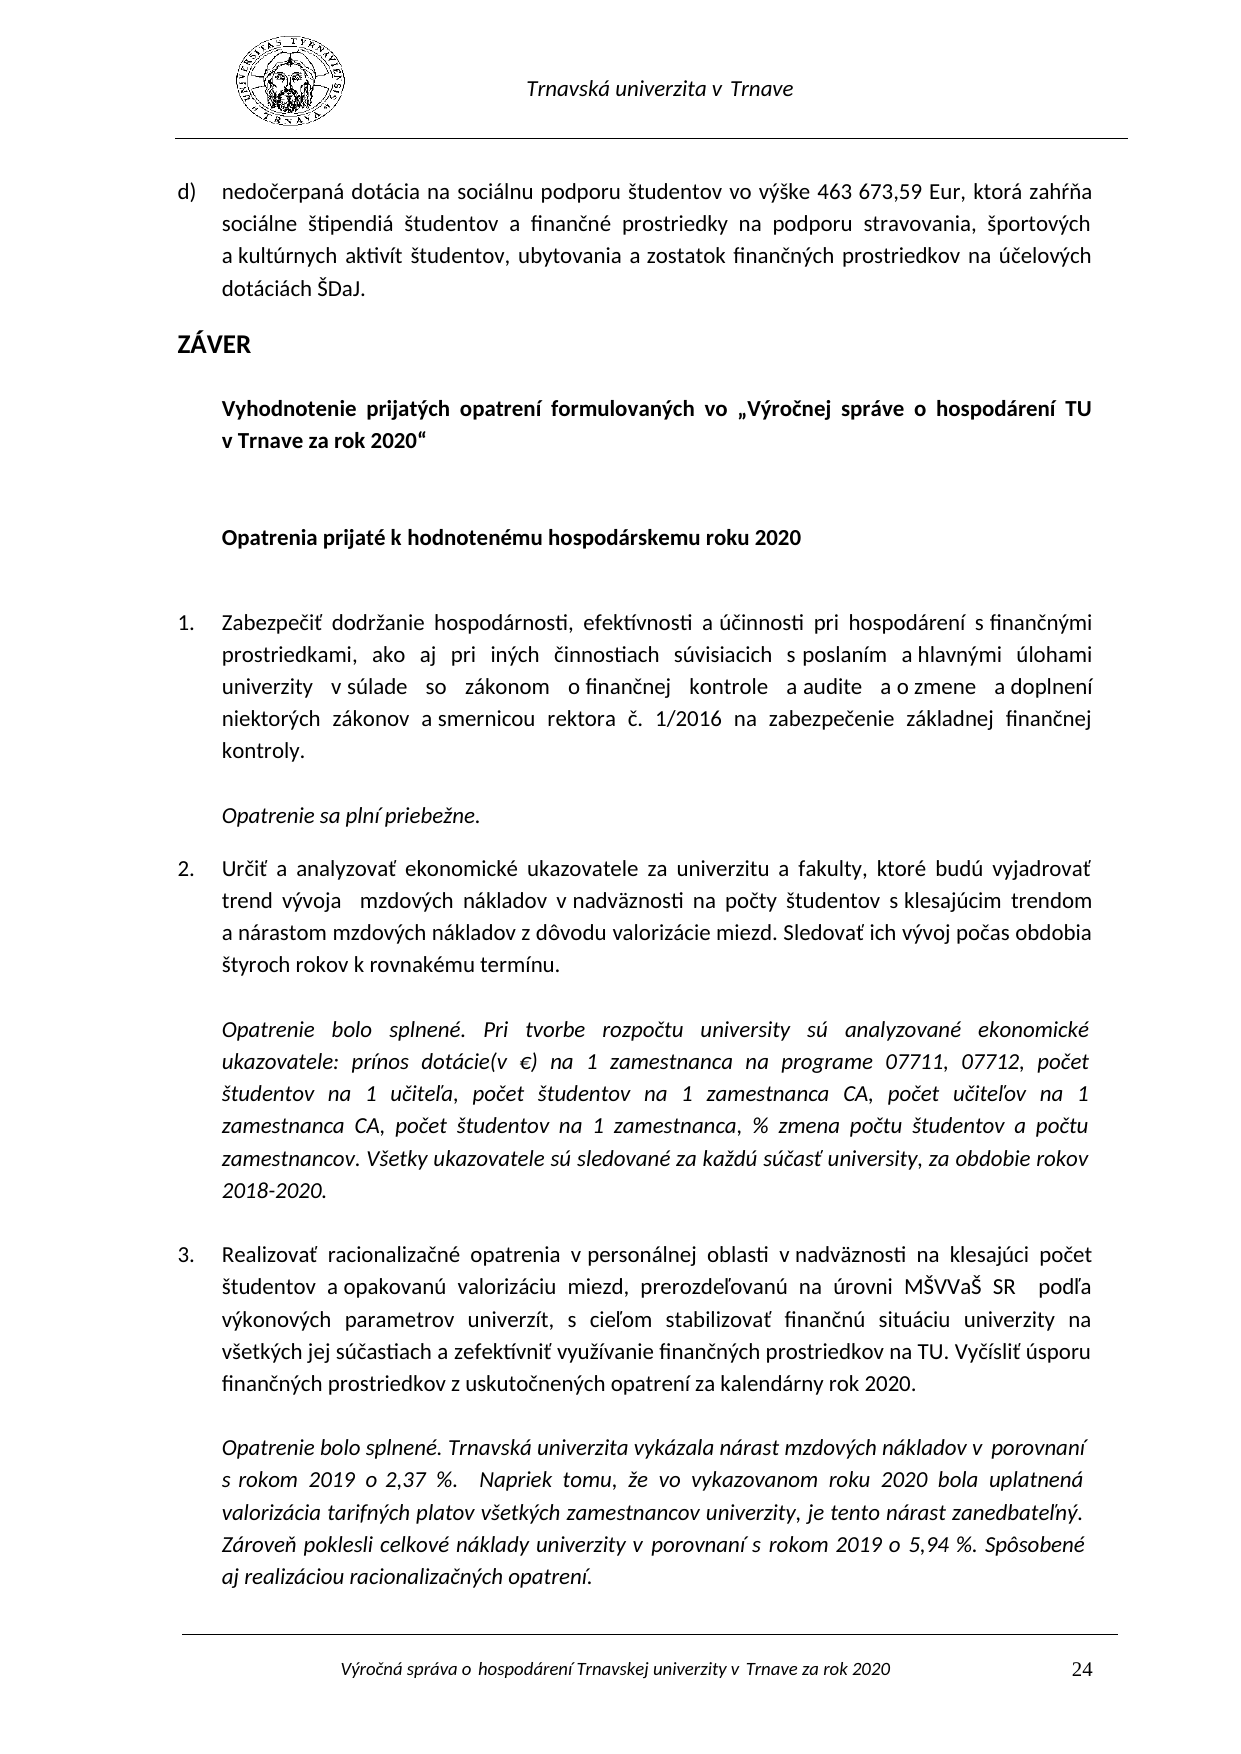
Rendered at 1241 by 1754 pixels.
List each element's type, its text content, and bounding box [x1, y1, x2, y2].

text Opatrenie sa plní priebežne. [177, 801, 1092, 829]
text Opatrenie bolo splnené. Pri tvorbe rozpočtu university sú analyzované ekonomické ukazovatele: prínos dotácie(v €) na 1 zamestnanca na programe 07711, 07712, počet študentov na 1 učiteľa, počet študentov na 1 zamestnanca CA, počet učiteľov na 1 zamestnanca CA, počet študentov na 1 zamestnanca, % zmena počtu študentov a počtu zamestnancov. Všetky ukazovatele sú sledované za každú súčasť university, za obdobie rokov 2018-2020. [222, 1015, 1092, 1204]
list Určiť a analyzovať ekonomické ukazovatele za univerzitu a fakulty, ktoré budú vyjadrovať trend vývoja mzdových nákladov v nadväznosti na počty študentov s klesajúcim trendom a nárastom mzdových nákladov z dôvodu valorizácie miezd. Sledovať ich vývoj počas obdobia štyroch rokov k rovnakému termínu. [177, 854, 1092, 979]
text Opatrenia prijaté k hodnotenému hospodárskemu roku 2020 [222, 523, 1092, 551]
text ZÁVER [177, 327, 1092, 360]
list Realizovať racionalizačné opatrenia v personálnej oblasti v nadväznosti na klesajúci počet študentov a opakovanú valorizáciu miezd, prerozdeľovanú na úrovni MŠVVaŠ SR podľa výkonových parametrov univerzít, s cieľom stabilizovať finančnú situáciu univerzity na všetkých jej súčastiach a zefektívniť využívanie finančných prostriedkov na TU. Vyčísliť úsporu finančných prostriedkov z uskutočnených opatrení za kalendárny rok 2020. [177, 1240, 1092, 1397]
list nedočerpaná dotácia na sociálnu podporu študentov vo výške 463 673,59 Eur, ktorá zahŕňa sociálne štipendiá študentov a finančné prostriedky na podporu stravovania, športových a kultúrnych aktivít študentov, ubytovania a zostatok finančných prostriedkov na účelových dotáciách ŠDaJ. [177, 177, 1092, 302]
text Opatrenie bolo splnené. Trnavská univerzita vykázala nárast mzdových nákladov v porovnaní s rokom 2019 o 2,37 %. Napriek tomu, že vo vykazovanom roku 2020 bola uplatnená valorizácia tarifných platov všetkých zamestnancov univerzity, je tento nárast zanedbateľný. Zároveň poklesli celkové náklady univerzity v porovnaní s rokom 2019 o 5,94 %. Spôsobené aj realizáciou racionalizačných opatrení. [222, 1433, 1087, 1590]
text Vyhodnotenie prijatých opatrení formulovaných vo „Výročnej správe o hospodárení TU v Trnave za rok 2020“ [222, 394, 1092, 454]
list Zabezpečiť dodržanie hospodárnosti, efektívnosti a účinnosti pri hospodárení s finančnými prostriedkami, ako aj pri iných činnostiach súvisiacich s poslaním a hlavnými úlohami univerzity v súlade so zákonom o finančnej kontrole a audite a o zmene a doplnení niektorých zákonov a smernicou rektora č. 1/2016 na zabezpečenie základnej finančnej kontroly. [177, 608, 1092, 765]
